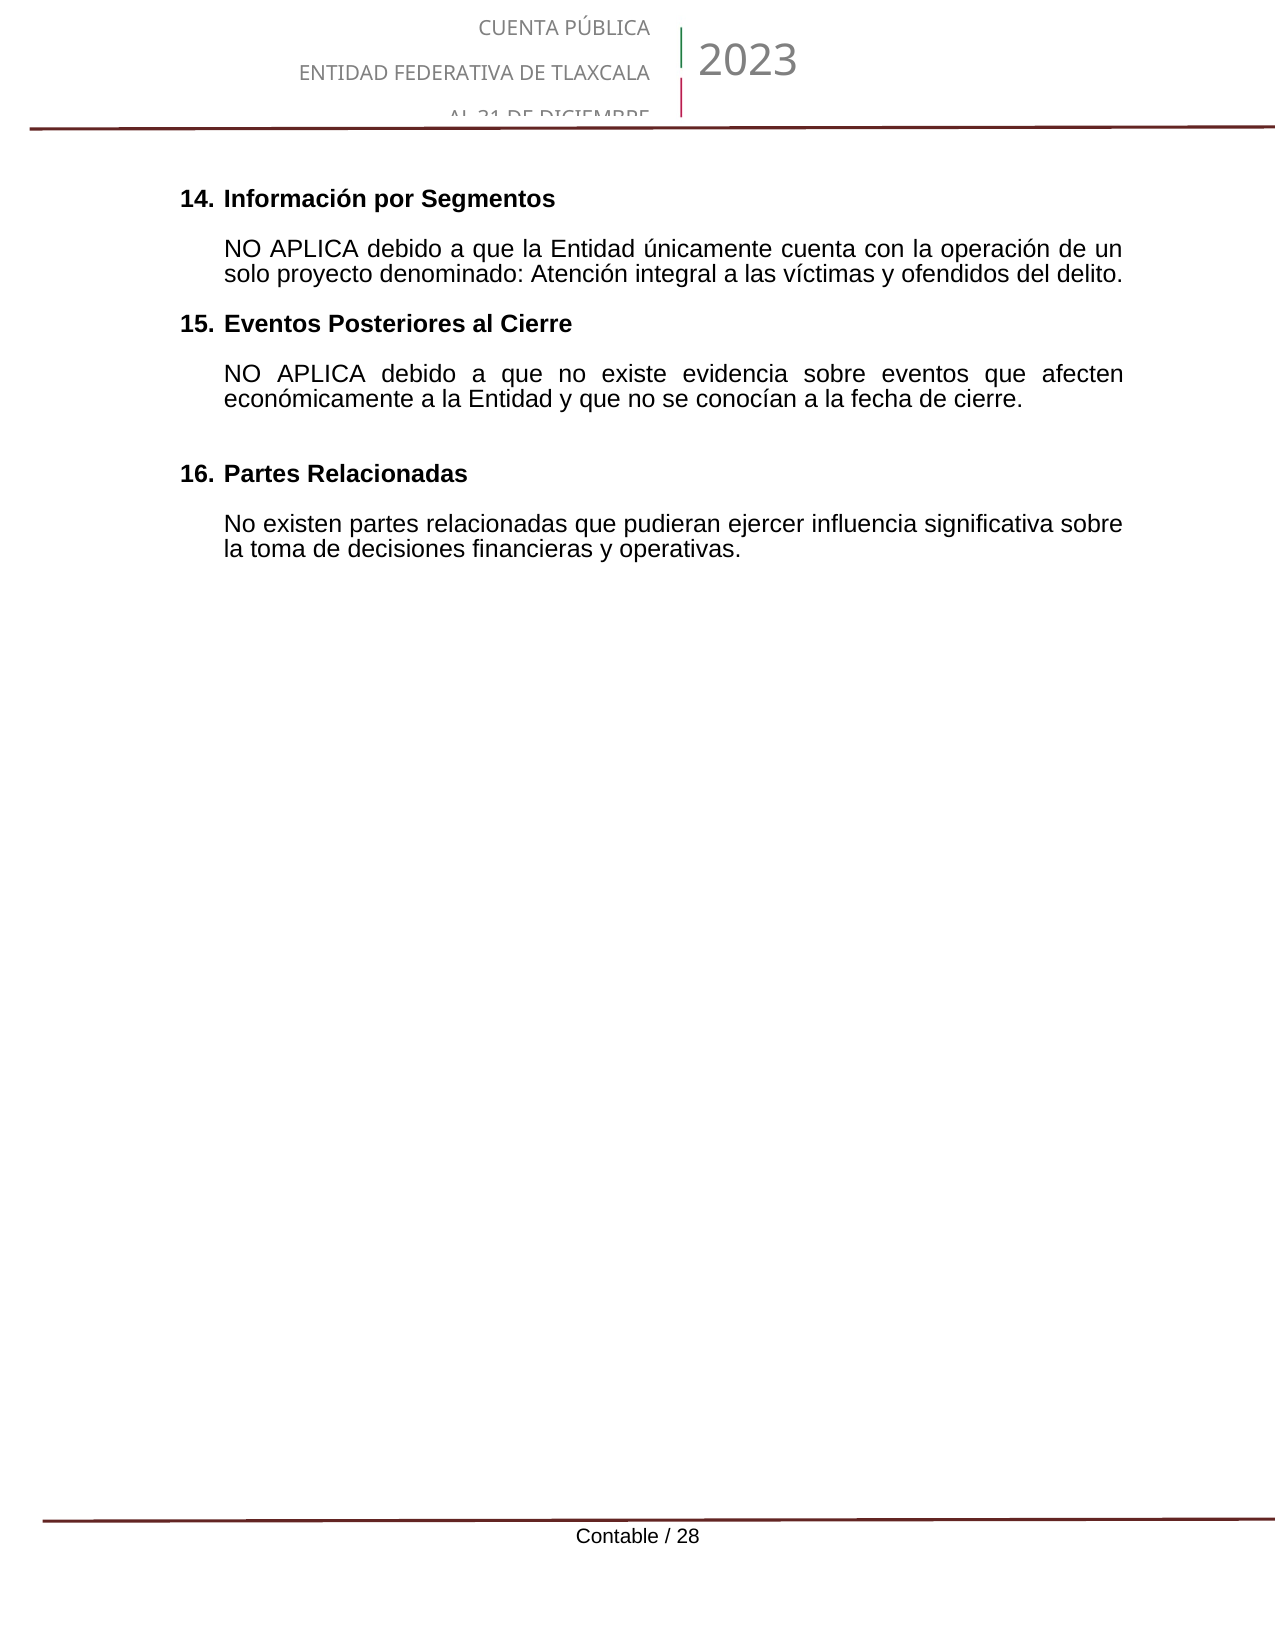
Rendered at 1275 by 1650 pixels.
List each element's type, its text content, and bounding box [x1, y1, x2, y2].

text 16. Partes Relacionadas [150, 462, 1125, 487]
text No existen partes relacionadas que pudieran ejercer influencia significativa sobre la toma de decisiones financieras y operativas. [224, 512, 1125, 562]
text NO APLICA debido a que la Entidad únicamente cuenta con la operación de un solo proyecto denominado: Atención integral a las víctimas y ofendidos del delito. [180, 237, 1125, 287]
picture [675, 15, 691, 123]
text 15. Eventos Posteriores al Cierre [180, 312, 1125, 337]
text 14. Información por Segmentos [150, 187, 1125, 212]
text NO APLICA debido a que no existe evidencia sobre eventos que afecten económicamente a la Entidad y que no se conocían a la fecha de cierre. [224, 362, 1125, 412]
